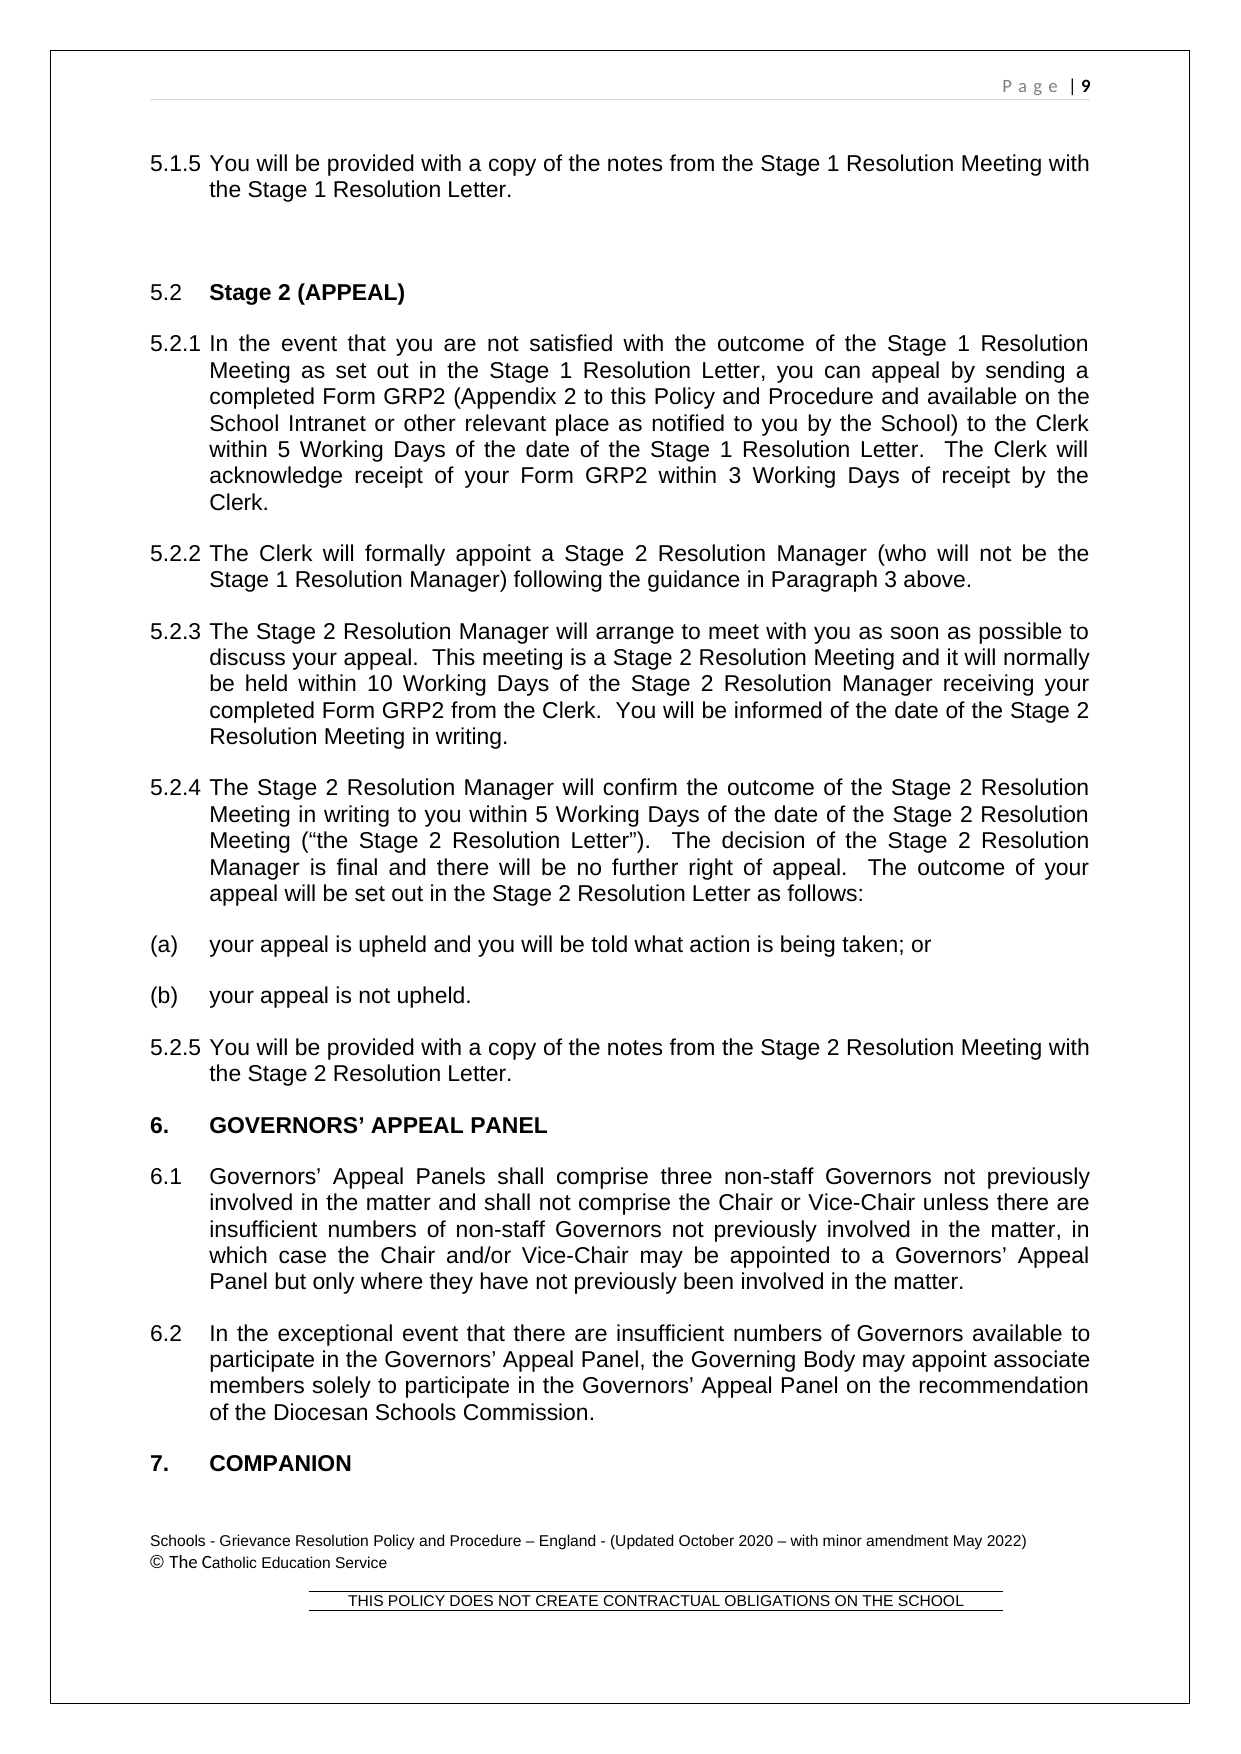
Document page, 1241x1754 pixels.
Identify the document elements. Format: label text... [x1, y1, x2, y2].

subtitle GOVERNORS’ APPEAL PANEL [150, 1112, 1090, 1138]
subtitle COMPANION [150, 1450, 1090, 1476]
list Stage 2 (APPEAL) [150, 279, 1090, 305]
text 5.2.5 You will be provided with a copy of the notes from the Stage 2 Resolution Meeting with the Stage 2 Resolution Letter. [150, 1034, 1090, 1087]
list The Stage 2 Resolution Manager will arrange to meet with you as soon as possible to discuss your appeal. This meeting is a Stage 2 Resolution Meeting and it will normally be held within 10 Working Days of the Stage 2 Resolution Manager receiving your completed Form GRP2 from the Clerk. You will be informed of the date of the Stage 2 Resolution Meeting in writing. [150, 618, 1090, 749]
text 5.1.5 You will be provided with a copy of the notes from the Stage 1 Resolution Meeting with the Stage 1 Resolution Letter. [150, 150, 1090, 203]
text (b) your appeal is not upheld. [150, 982, 1090, 1009]
list In the event that you are not satisfied with the outcome of the Stage 1 Resolution Meeting as set out in the Stage 1 Resolution Letter, you can appeal by sending a completed Form GRP2 (Appendix 2 to this Policy and Procedure and available on the School Intranet or other relevant place as notified to you by the School) to the Clerk within 5 Working Days of the date of the Stage 1 Resolution Letter. The Clerk will acknowledge receipt of your Form GRP2 within 3 Working Days of receipt by the Clerk. [150, 330, 1090, 515]
list In the exceptional event that there are insufficient numbers of Governors available to participate in the Governors’ Appeal Panel, the Governing Body may appoint associate members solely to participate in the Governors’ Appeal Panel on the recommendation of the Diocesan Schools Commission. [150, 1320, 1090, 1425]
text (a) your appeal is upheld and you will be told what action is being taken; or [150, 931, 1090, 957]
list Governors’ Appeal Panels shall comprise three non-staff Governors not previously involved in the matter and shall not comprise the Chair or Vice-Chair unless there are insufficient numbers of non-staff Governors not previously involved in the matter, in which case the Chair and/or Vice-Chair may be appointed to a Governors’ Appeal Panel but only where they have not previously been involved in the matter. [150, 1163, 1090, 1295]
list The Stage 2 Resolution Manager will confirm the outcome of the Stage 2 Resolution Meeting in writing to you within 5 Working Days of the date of the Stage 2 Resolution Meeting (“the Stage 2 Resolution Letter”). The decision of the Stage 2 Resolution Manager is final and there will be no further right of appeal. The outcome of your appeal will be set out in the Stage 2 Resolution Letter as follows: [150, 774, 1090, 906]
list The Clerk will formally appoint a Stage 2 Resolution Manager (who will not be the Stage 1 Resolution Manager) following the guidance in Paragraph 3 above. [150, 540, 1090, 593]
